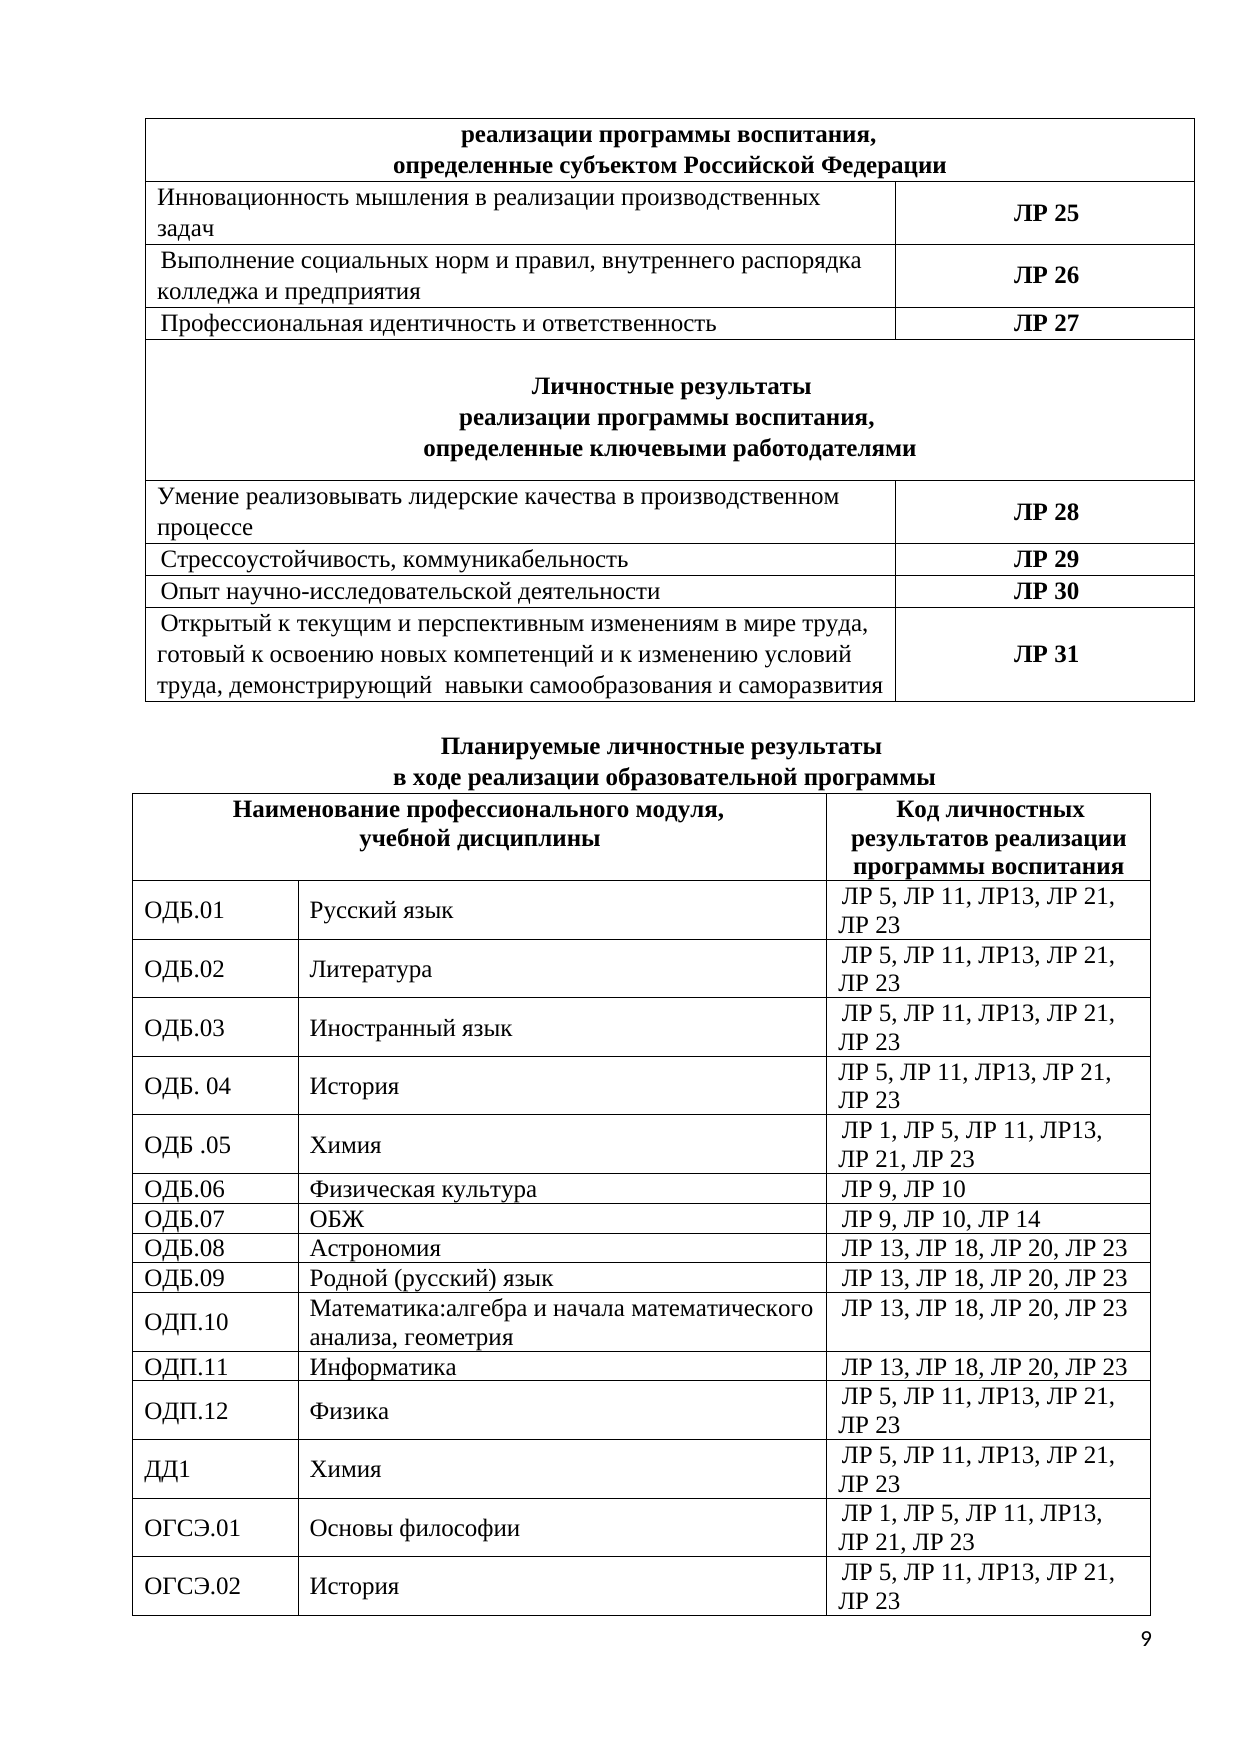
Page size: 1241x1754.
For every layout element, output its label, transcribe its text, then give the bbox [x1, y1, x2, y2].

table_cell Химия [299, 1115, 826, 1173]
table_cell ЛР 5, ЛР 11, ЛР13, ЛР 21, ЛР 23 [827, 998, 1150, 1056]
table_cell ЛР 26 [896, 245, 1194, 307]
table_cell ЛР 13, ЛР 18, ЛР 20, ЛР 23 [827, 1263, 1150, 1292]
table_cell ЛР 5, ЛР 11, ЛР13, ЛР 21, ЛР 23 [827, 1381, 1150, 1439]
table_cell ЛР 28 [896, 481, 1194, 543]
table_cell ЛР 13, ЛР 18, ЛР 20, ЛР 23 [827, 1234, 1150, 1262]
table_cell Выполнение социальных норм и правил, внутреннего распорядка колледжа и предприятия [146, 245, 895, 307]
table_cell ЛР 5, ЛР 11, ЛР13, ЛР 21, ЛР 23 [827, 940, 1150, 997]
table_cell Стрессоустойчивость, коммуникабельность [146, 544, 895, 575]
table_cell Умение реализовывать лидерские качества в производственном процессе [146, 481, 895, 543]
table_cell Химия [299, 1440, 826, 1497]
table_cell ЛР 1, ЛР 5, ЛР 11, ЛР13, ЛР 21, ЛР 23 [827, 1499, 1150, 1556]
table_cell ОДБ .05 [133, 1115, 298, 1173]
table_cell ЛР 5, ЛР 11, ЛР13, ЛР 21, ЛР 23 [827, 881, 1150, 939]
text Планируемые личностные результаты в ходе реализации образовательной программы [177, 731, 1152, 791]
table_cell Инновационность мышления в реализации производственных задач [146, 182, 895, 244]
table_cell Физика [299, 1381, 826, 1439]
table_cell ОДБ.07 [133, 1204, 298, 1232]
table_cell ОДБ.09 [133, 1263, 298, 1292]
table_cell ОБЖ [299, 1204, 826, 1232]
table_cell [146, 119, 1194, 181]
table_cell ОДБ.02 [133, 940, 298, 997]
table_header Код личностных результатов реализации программы воспитания [827, 794, 1150, 880]
table_cell Математика:алгебра и начала математического анализа, геометрия [299, 1293, 826, 1351]
table_cell ОДП.12 [133, 1381, 298, 1439]
table_cell ЛР 31 [896, 608, 1194, 701]
table_cell ЛР 30 [896, 576, 1194, 607]
table_cell ДД1 [133, 1440, 298, 1497]
table_cell ОДБ.03 [133, 998, 298, 1056]
table_cell ОДБ. 04 [133, 1057, 298, 1114]
table_cell Информатика [299, 1352, 826, 1380]
table_cell ЛР 13, ЛР 18, ЛР 20, ЛР 23 [827, 1352, 1150, 1380]
table_cell История [299, 1057, 826, 1114]
table_cell ЛР 1, ЛР 5, ЛР 11, ЛР13, ЛР 21, ЛР 23 [827, 1115, 1150, 1173]
table_cell ЛР 9, ЛР 10 [827, 1174, 1150, 1203]
table_cell ОДП.10 [133, 1293, 298, 1351]
table_cell ЛР 5, ЛР 11, ЛР13, ЛР 21, ЛР 23 [827, 1557, 1150, 1614]
table_cell ОГСЭ.02 [133, 1557, 298, 1614]
table_cell ЛР 9, ЛР 10, ЛР 14 [827, 1204, 1150, 1232]
table_cell ЛР 25 [896, 182, 1194, 244]
table_cell ЛР 5, ЛР 11, ЛР13, ЛР 21, ЛР 23 [827, 1057, 1150, 1114]
table_cell Литература [299, 940, 826, 997]
table_cell ЛР 27 [896, 308, 1194, 339]
table_cell ОДБ.01 [133, 881, 298, 939]
table_cell Астрономия [299, 1234, 826, 1262]
table_cell Личностные результаты реализации программы воспитания, определенные ключевыми работодателями [146, 340, 1194, 480]
table_cell ОГСЭ.01 [133, 1499, 298, 1556]
table_cell Опыт научно-исследовательской деятельности [146, 576, 895, 607]
table_cell ЛР 13, ЛР 18, ЛР 20, ЛР 23 [827, 1293, 1150, 1351]
table_cell Основы философии [299, 1499, 826, 1556]
table_cell ОДП.11 [133, 1352, 298, 1380]
table_cell Русский язык [299, 881, 826, 939]
table_header Наименование профессионального модуля, учебной дисциплины [133, 794, 826, 880]
table_cell Физическая культура [299, 1174, 826, 1203]
table_cell Открытый к текущим и перспективным изменениям в мире труда, готовый к освоению новых компетенций и к изменению условий труда, демонстрирующий навыки самообразования и саморазвития [146, 608, 895, 701]
table_cell ЛР 5, ЛР 11, ЛР13, ЛР 21, ЛР 23 [827, 1440, 1150, 1497]
table_cell Профессиональная идентичность и ответственность [146, 308, 895, 339]
table_cell ОДБ.08 [133, 1234, 298, 1262]
table_cell История [299, 1557, 826, 1614]
table_cell Родной (русский) язык [299, 1263, 826, 1292]
table_cell Иностранный язык [299, 998, 826, 1056]
table_cell ОДБ.06 [133, 1174, 298, 1203]
table_cell ЛР 29 [896, 544, 1194, 575]
